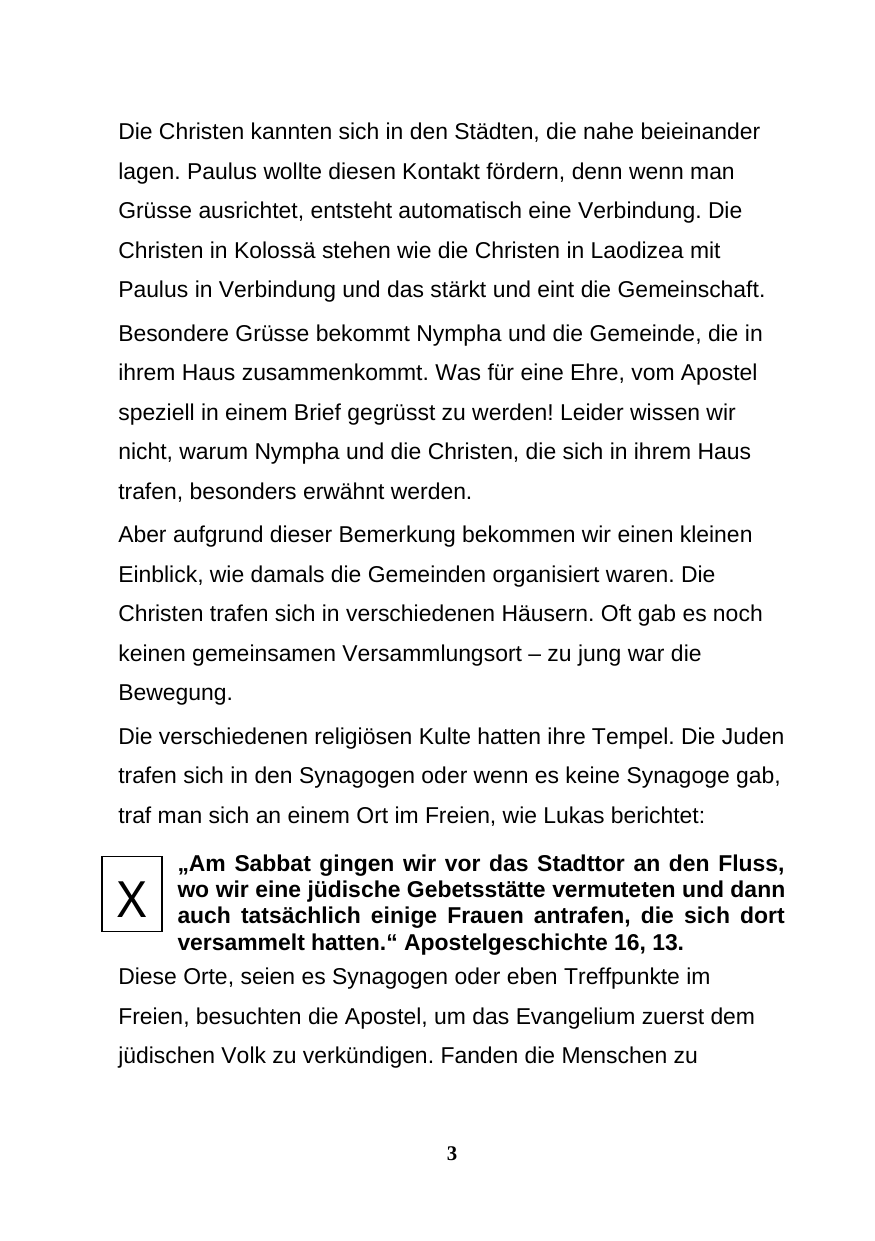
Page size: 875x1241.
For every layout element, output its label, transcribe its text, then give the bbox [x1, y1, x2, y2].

list Aber aufgrund dieser Bemerkung bekommen wir einen kleinen Einblick, wie damals die Gemeinden organisiert waren. Die Christen trafen sich in verschiedenen Häusern. Oft gab es noch keinen gemeinsamen Versammlungsort – zu jung war die Bewegung. [118, 521, 785, 706]
list Die Christen kannten sich in den Städten, die nahe beieinander lagen. Paulus wollte diesen Kontakt fördern, denn wenn man Grüsse ausrichtet, entsteht automatisch eine Verbindung. Die Christen in Kolossä stehen wie die Christen in Laodizea mit Paulus in Verbindung und das stärkt und eint die Gemeinschaft. [118, 118, 785, 302]
list Die verschiedenen religiösen Kulte hatten ihre Tempel. Die Juden trafen sich in den Synagogen oder wenn es keine Synagoge gab, traf man sich an einem Ort im Freien, wie Lukas berichtet: [118, 723, 785, 828]
text „Am Sabbat gingen wir vor das Stadttor an den Fluss, wo wir eine jüdische Gebetsstätte vermuteten und dann auch tatsächlich einige Frauen antrafen, die sich dort versammelt hatten.“ Apostelgeschichte 16, 13. [177, 849, 785, 955]
list Besondere Grüsse bekommt Nympha und die Gemeinde, die in ihrem Haus zusammenkommt. Was für eine Ehre, vom Apostel speziell in einem Brief gegrüsst zu werden! Leider wissen wir nicht, warum Nympha und die Christen, die sich in ihrem Haus trafen, besonders erwähnt werden. [118, 320, 785, 504]
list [118, 963, 785, 1069]
